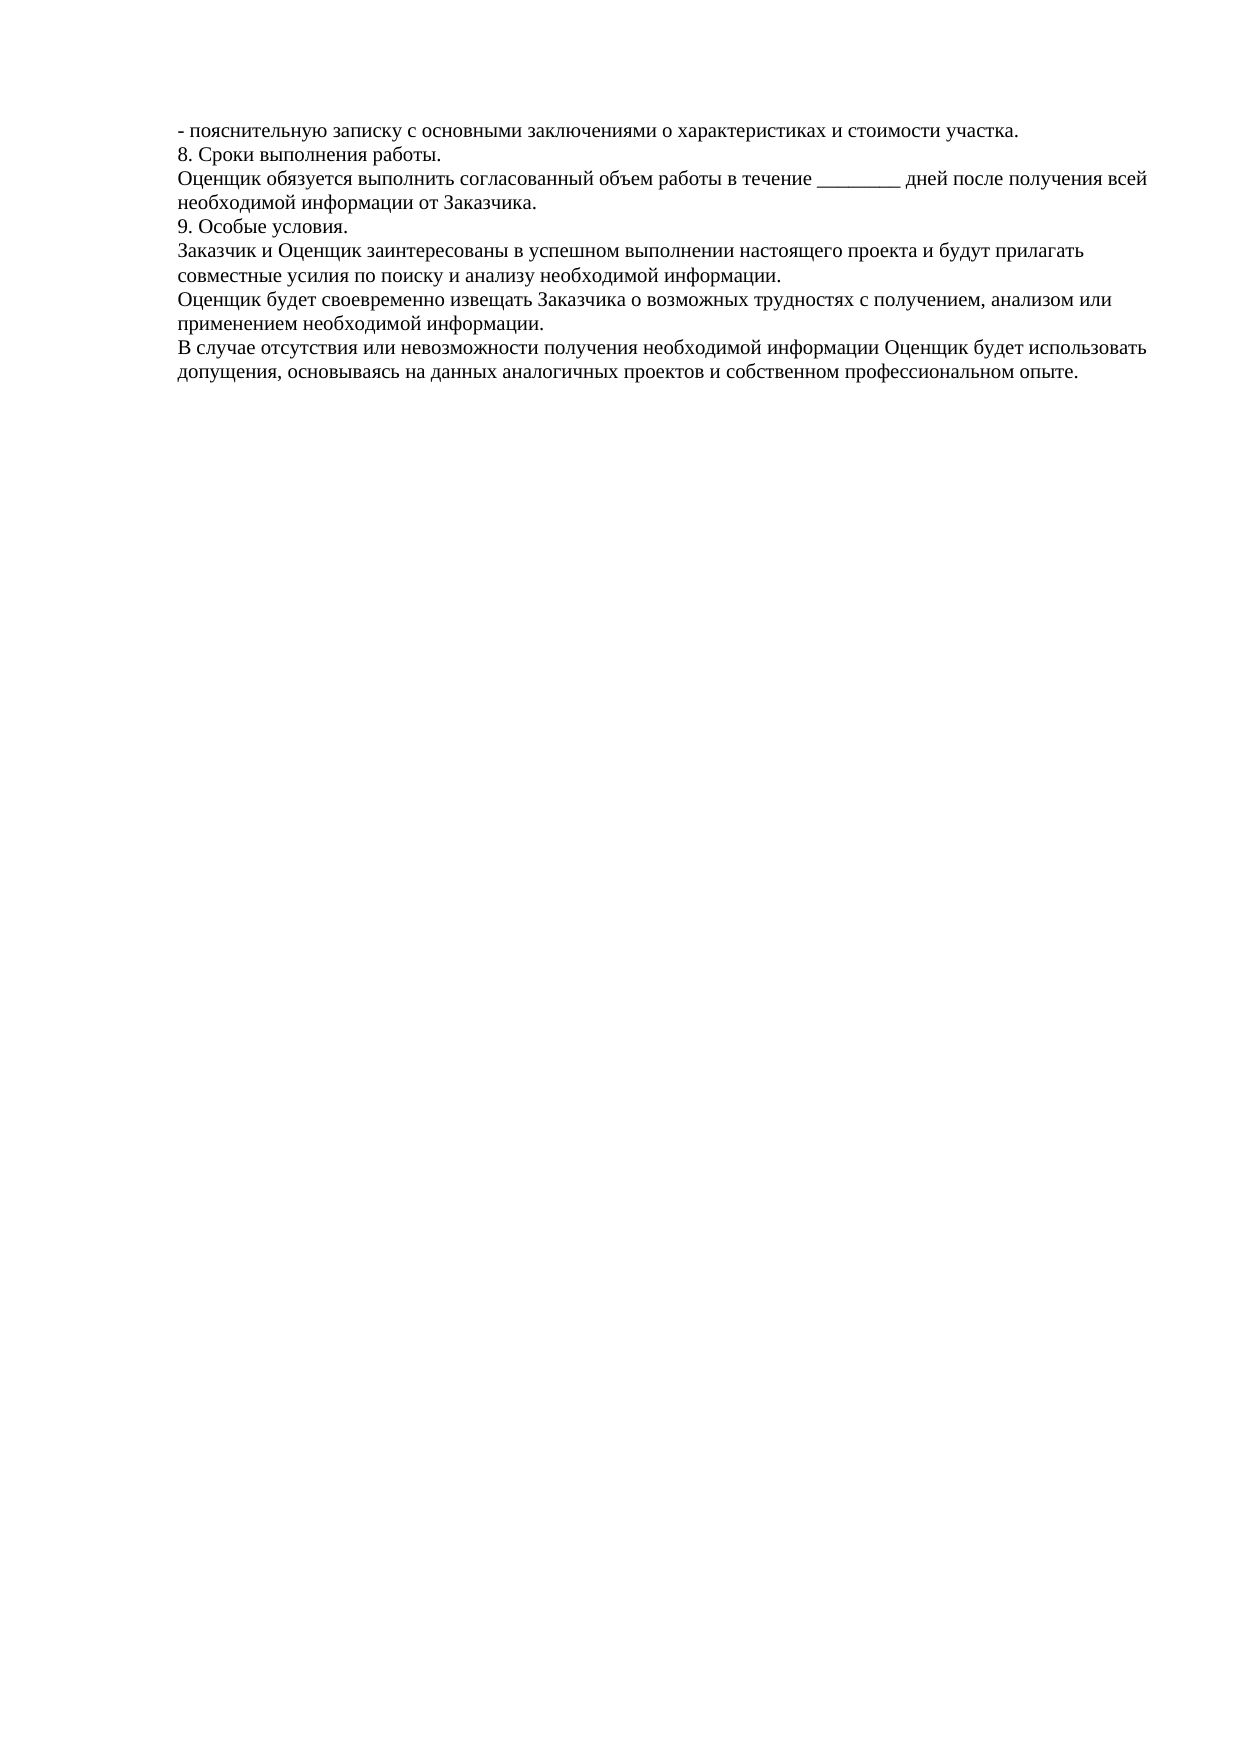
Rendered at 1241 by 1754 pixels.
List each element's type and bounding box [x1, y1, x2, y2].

text [177, 118, 1152, 383]
